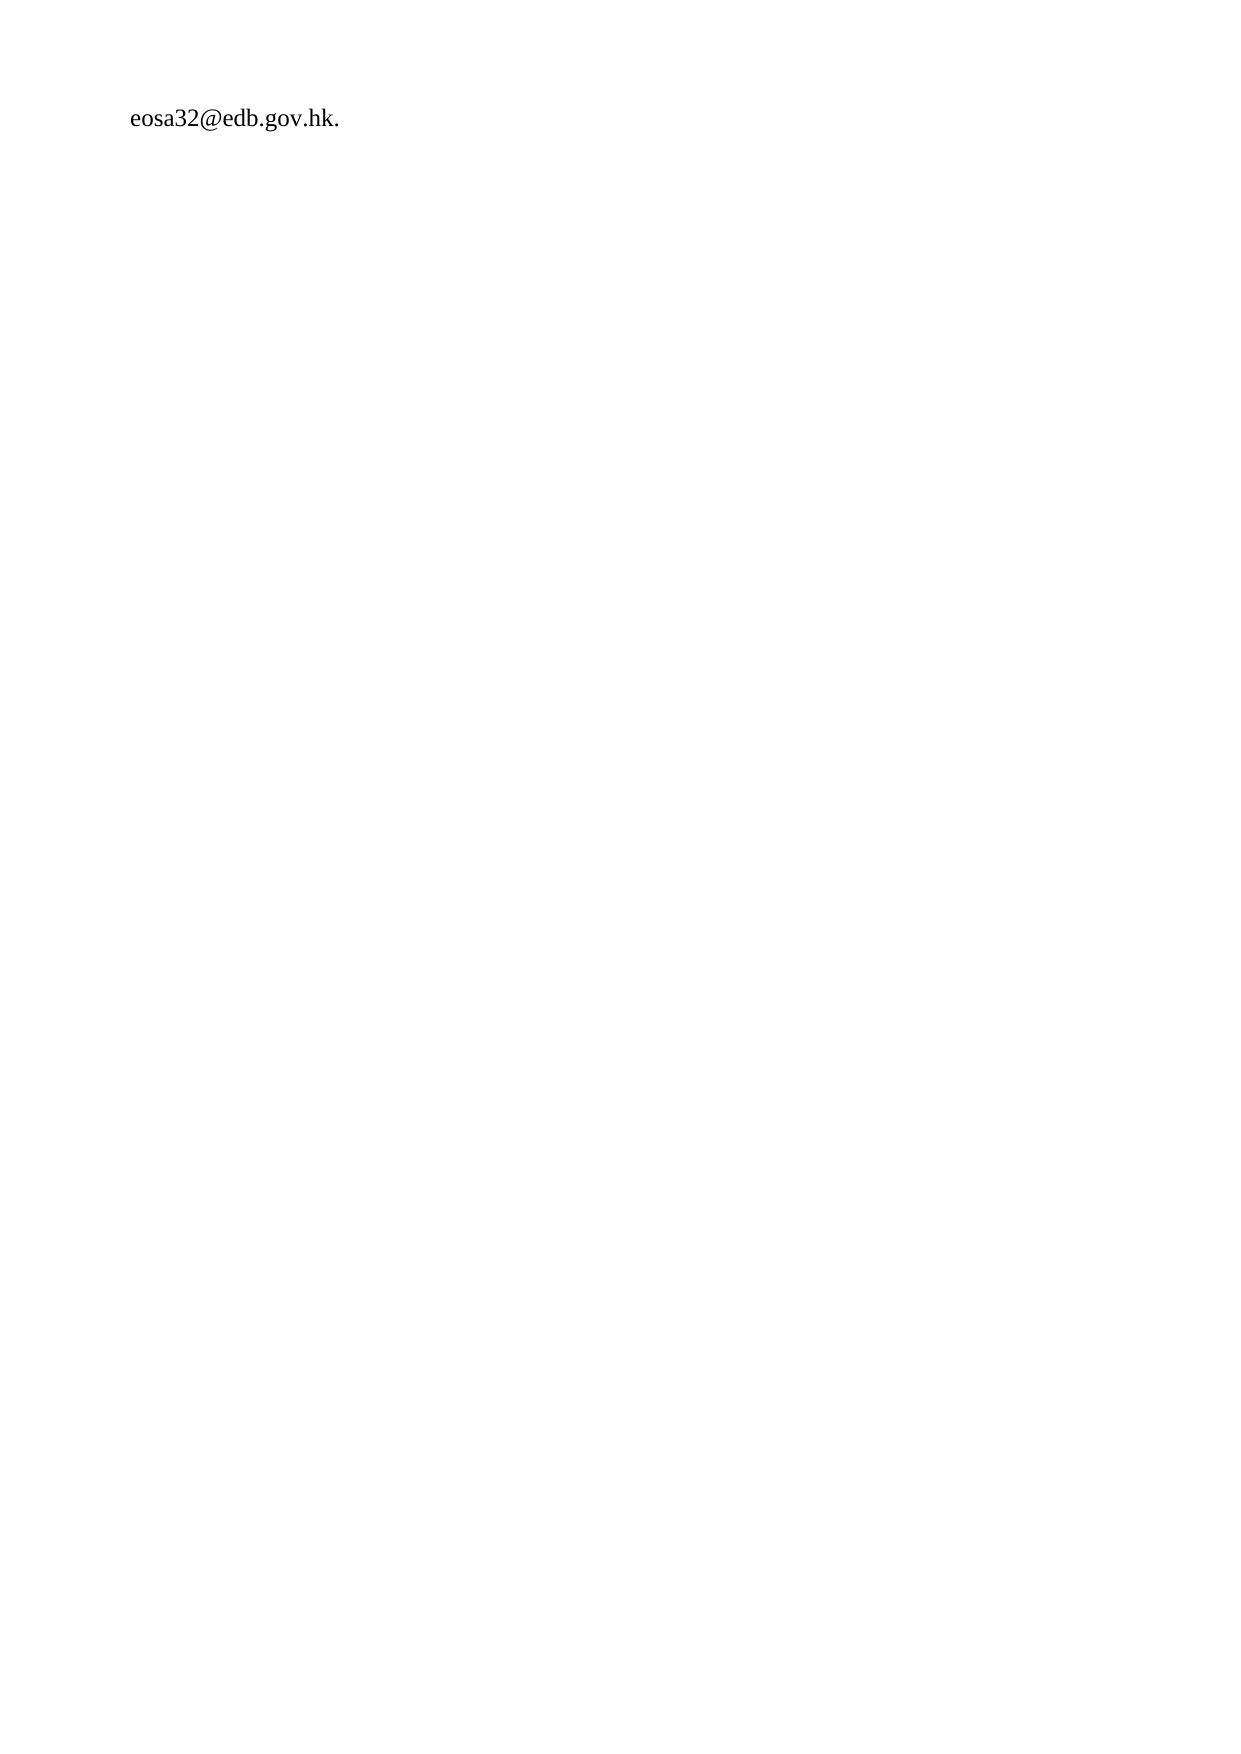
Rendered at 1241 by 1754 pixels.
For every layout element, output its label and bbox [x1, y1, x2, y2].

list [130, 103, 1110, 132]
